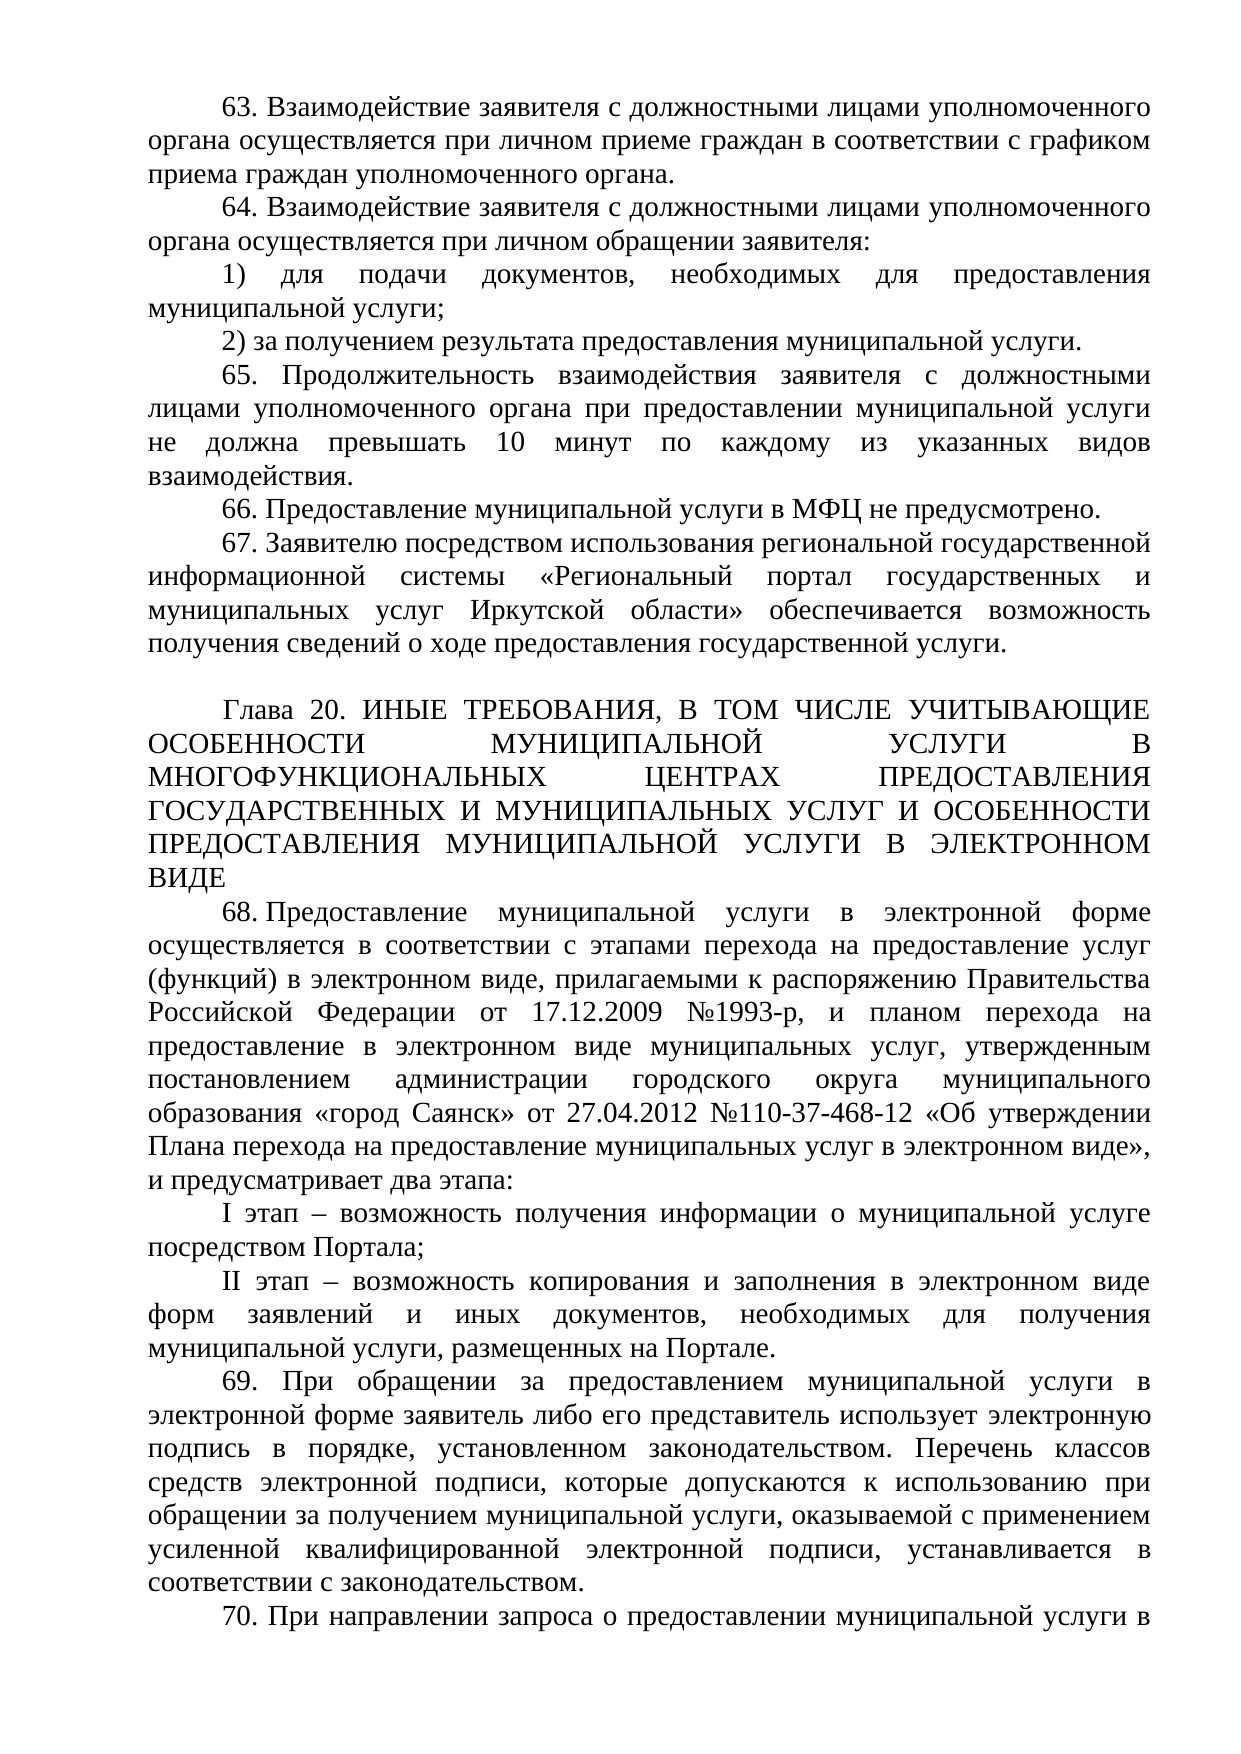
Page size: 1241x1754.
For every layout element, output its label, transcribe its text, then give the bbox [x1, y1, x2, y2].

text 64. Взаимодействие заявителя с должностными лицами уполномоченного органа осуществляется при личном обращении заявителя: [148, 189, 1152, 256]
text 1) для подачи документов, необходимых для предоставления муниципальной услуги; [148, 256, 1152, 323]
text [148, 1598, 1152, 1632]
text 68. Предоставление муниципальной услуги в электронной форме осуществляется в соответствии с этапами перехода на предоставление услуг (функций) в электронном виде, прилагаемыми к распоряжению Правительства Российской Федерации от 17.12.2009 №1993-р, и планом перехода на предоставление в электронном виде муниципальных услуг, утвержденным постановлением администрации городского округа муниципального образования «город Саянск» от 27.04.2012 №110-37-468-12 «Об утверждении Плана перехода на предоставление муниципальных услуг в электронном виде», и предусматривает два этапа: [148, 894, 1152, 1196]
text Глава 20. ИНЫЕ ТРЕБОВАНИЯ, В ТОМ ЧИСЛЕ УЧИТЫВАЮЩИЕ ОСОБЕННОСТИ МУНИЦИПАЛЬНОЙ УСЛУГИ В МНОГОФУНКЦИОНАЛЬНЫХ ЦЕНТРАХ ПРЕДОСТАВЛЕНИЯ ГОСУДАРСТВЕННЫХ И МУНИЦИПАЛЬНЫХ УСЛУГ И ОСОБЕННОСТИ ПРЕДОСТАВЛЕНИЯ МУНИЦИПАЛЬНОЙ УСЛУГИ В ЭЛЕКТРОННОМ ВИДЕ [148, 692, 1152, 894]
text I этап – возможность получения информации о муниципальной услуге посредством Портала; [148, 1196, 1152, 1263]
text 69. При обращении за предоставлением муниципальной услуги в электронной форме заявитель либо его представитель использует электронную подпись в порядке, установленном законодательством. Перечень классов средств электронной подписи, которые допускаются к использованию при обращении за получением муниципальной услуги, оказываемой с применением усиленной квалифицированной электронной подписи, устанавливается в соответствии с законодательством. [148, 1363, 1152, 1598]
text 2) за получением результата предоставления муниципальной услуги. [148, 323, 1152, 357]
text 66. Предоставление муниципальной услуги в МФЦ не предусмотрено. [148, 491, 1152, 525]
text 63. Взаимодействие заявителя с должностными лицами уполномоченного органа осуществляется при личном приеме граждан в соответствии с графиком приема граждан уполномоченного органа. [148, 89, 1152, 189]
text 67. Заявителю посредством использования региональной государственной информационной системы «Региональный портал государственных и муниципальных услуг Иркутской области» обеспечивается возможность получения сведений о ходе предоставления государственной услуги. [148, 525, 1152, 659]
text II этап – возможность копирования и заполнения в электронном виде форм заявлений и иных документов, необходимых для получения муниципальной услуги, размещенных на Портале. [148, 1263, 1152, 1363]
text 65. Продолжительность взаимодействия заявителя с должностными лицами уполномоченного органа при предоставлении муниципальной услуги не должна превышать 10 минут по каждому из указанных видов взаимодействия. [148, 357, 1152, 491]
